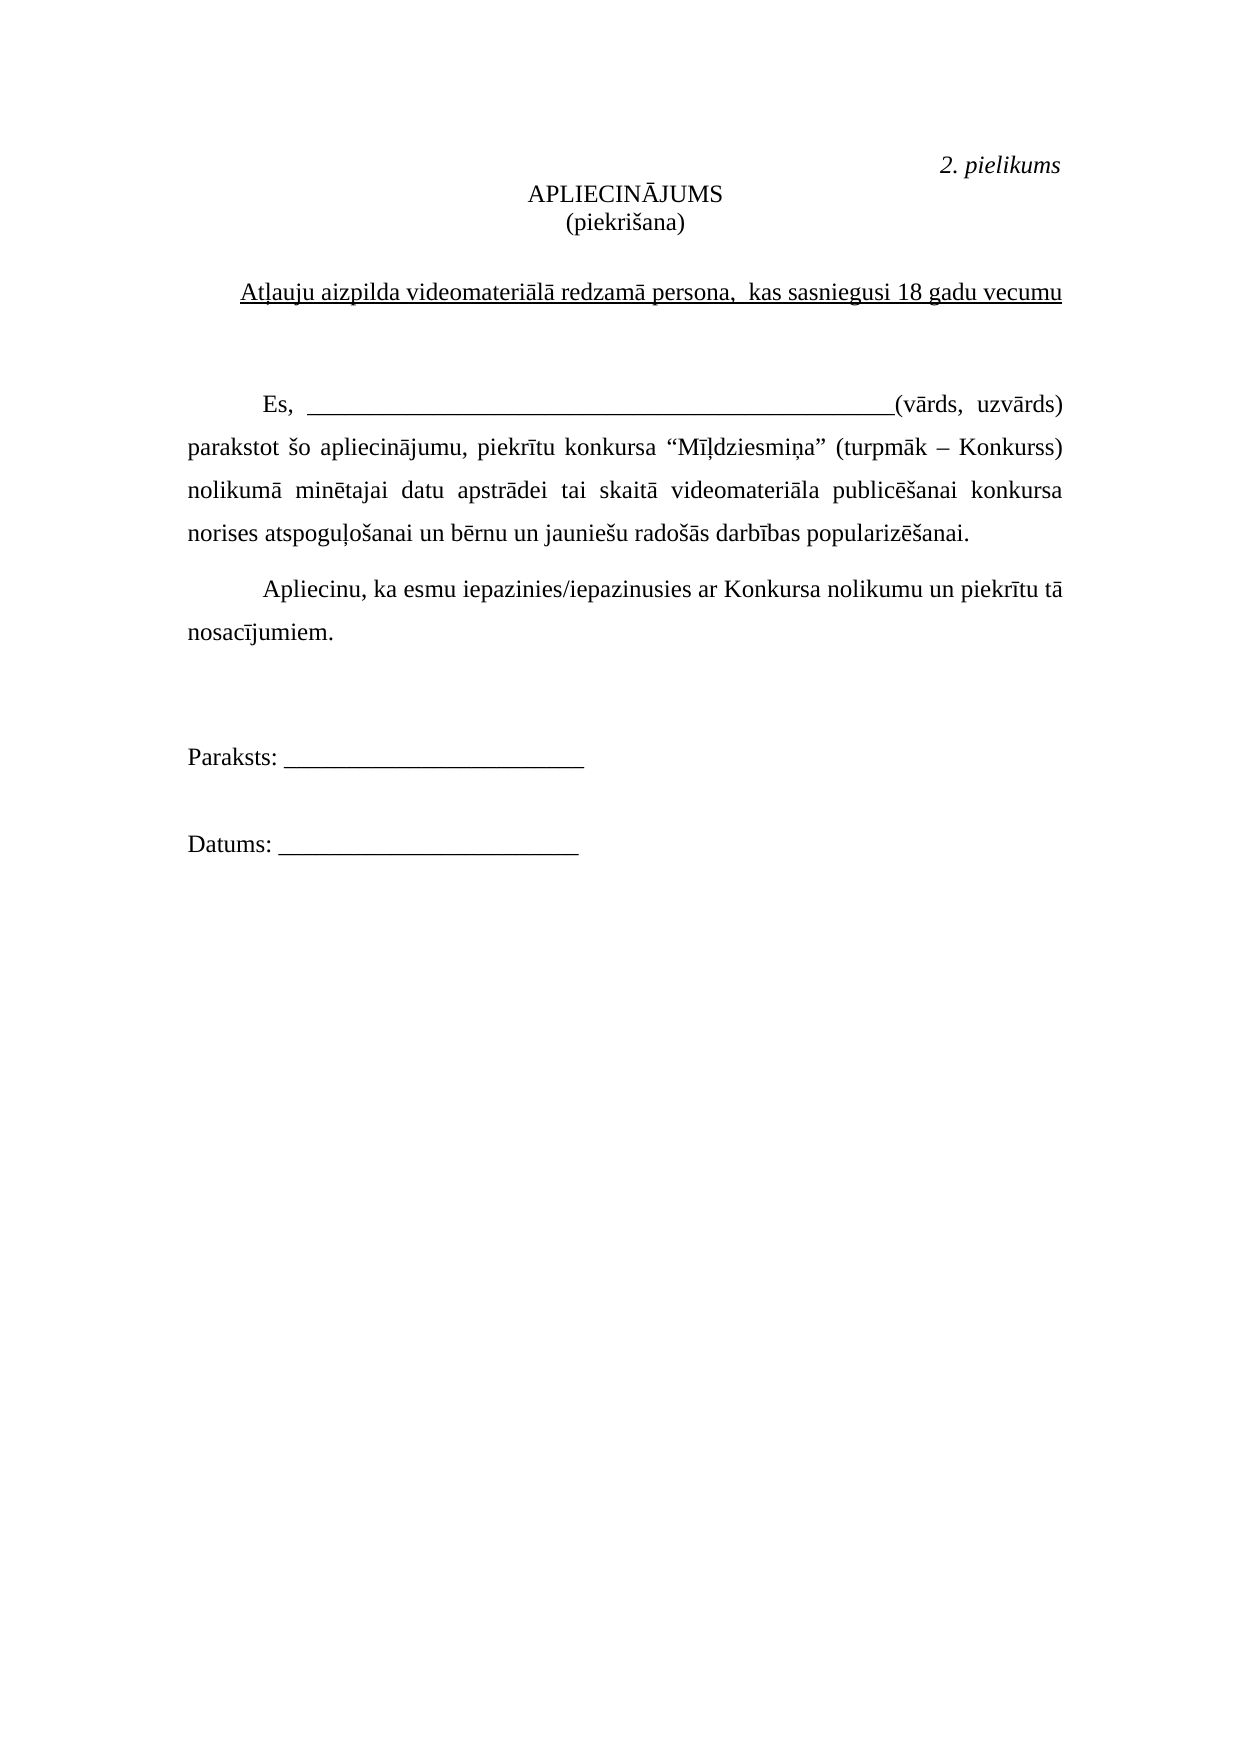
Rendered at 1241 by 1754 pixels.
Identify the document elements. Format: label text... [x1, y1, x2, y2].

text (piekrišana) [187, 207, 1063, 236]
text Apliecinu, ka esmu iepazinies/iepazinusies ar Konkursa nolikumu un piekrītu tā nosacījumiem. [187, 574, 1063, 646]
text 2. pielikums [187, 150, 1063, 179]
text Datums: ________________________ [187, 829, 1063, 857]
text Paraksts: ________________________ [187, 742, 1063, 771]
text Es, _______________________________________________(vārds, uzvārds) parakstot šo apliecinājumu, piekrītu konkursa “Mīļdziesmiņa” (turpmāk – Konkurss) nolikumā minētajai datu apstrādei tai skaitā videomateriāla publicēšanai konkursa norises atspoguļošanai un bērnu un jauniešu radošās darbības popularizēšanai. [187, 389, 1063, 547]
text Atļauju aizpilda videomateriālā redzamā persona, kas sasniegusi 18 gadu vecumu [69, 277, 1158, 306]
text APLIECINĀJUMS [187, 179, 1063, 207]
